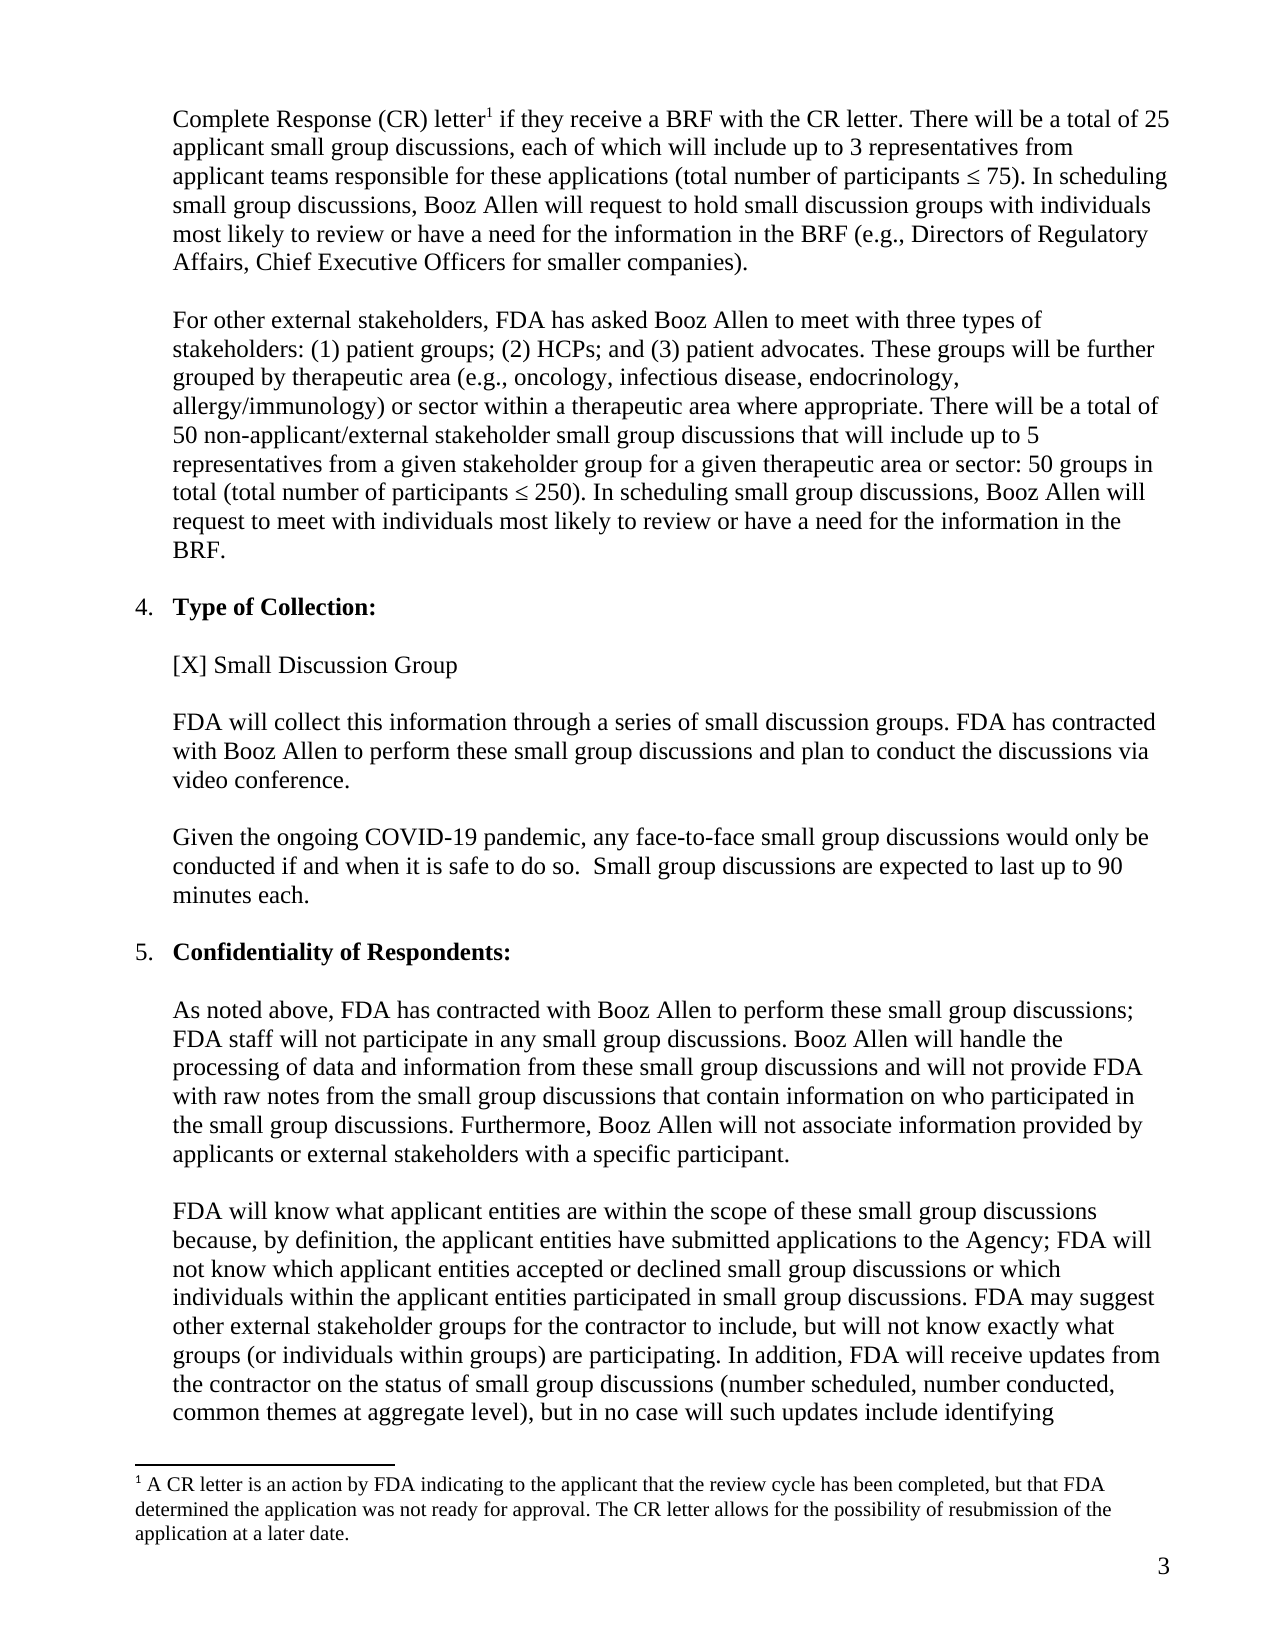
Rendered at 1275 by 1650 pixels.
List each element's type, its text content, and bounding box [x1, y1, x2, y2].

list Type of Collection: [135, 592, 1170, 621]
list Confidentiality of Respondents: [135, 937, 1170, 966]
text For other external stakeholders, FDA has asked Booz Allen to meet with three types of stakeholders: (1) patient groups; (2) HCPs; and (3) patient advocates. These groups will be further grouped by therapeutic area (e.g., oncology, infectious disease, endocrinology, allergy/immunology) or sector within a therapeutic area where appropriate. There will be a total of 50 non-applicant/external stakeholder small group discussions that will include up to 5 representatives from a given stakeholder group for a given therapeutic area or sector: 50 groups in total (total number of participants ≤ 250). In scheduling small group discussions, Booz Allen will request to meet with individuals most likely to review or have a need for the information in the BRF. [172, 305, 1170, 564]
text As noted above, FDA has contracted with Booz Allen to perform these small group discussions; FDA staff will not participate in any small group discussions. Booz Allen will handle the processing of data and information from these small group discussions and will not provide FDA with raw notes from the small group discussions that contain information on who participated in the small group discussions. Furthermore, Booz Allen will not associate information provided by applicants or external stakeholders with a specific participant. [172, 995, 1170, 1167]
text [172, 104, 1170, 276]
text Given the ongoing COVID-19 pandemic, any face-to-face small group discussions would only be conducted if and when it is safe to do so. Small group discussions are expected to last up to 90 minutes each. [172, 822, 1170, 909]
text [X] Small Discussion Group [172, 650, 1170, 679]
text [172, 1196, 1170, 1426]
text FDA will collect this information through a series of small discussion groups. FDA has contracted with Booz Allen to perform these small group discussions and plan to conduct the discussions via video conference. [172, 707, 1170, 794]
